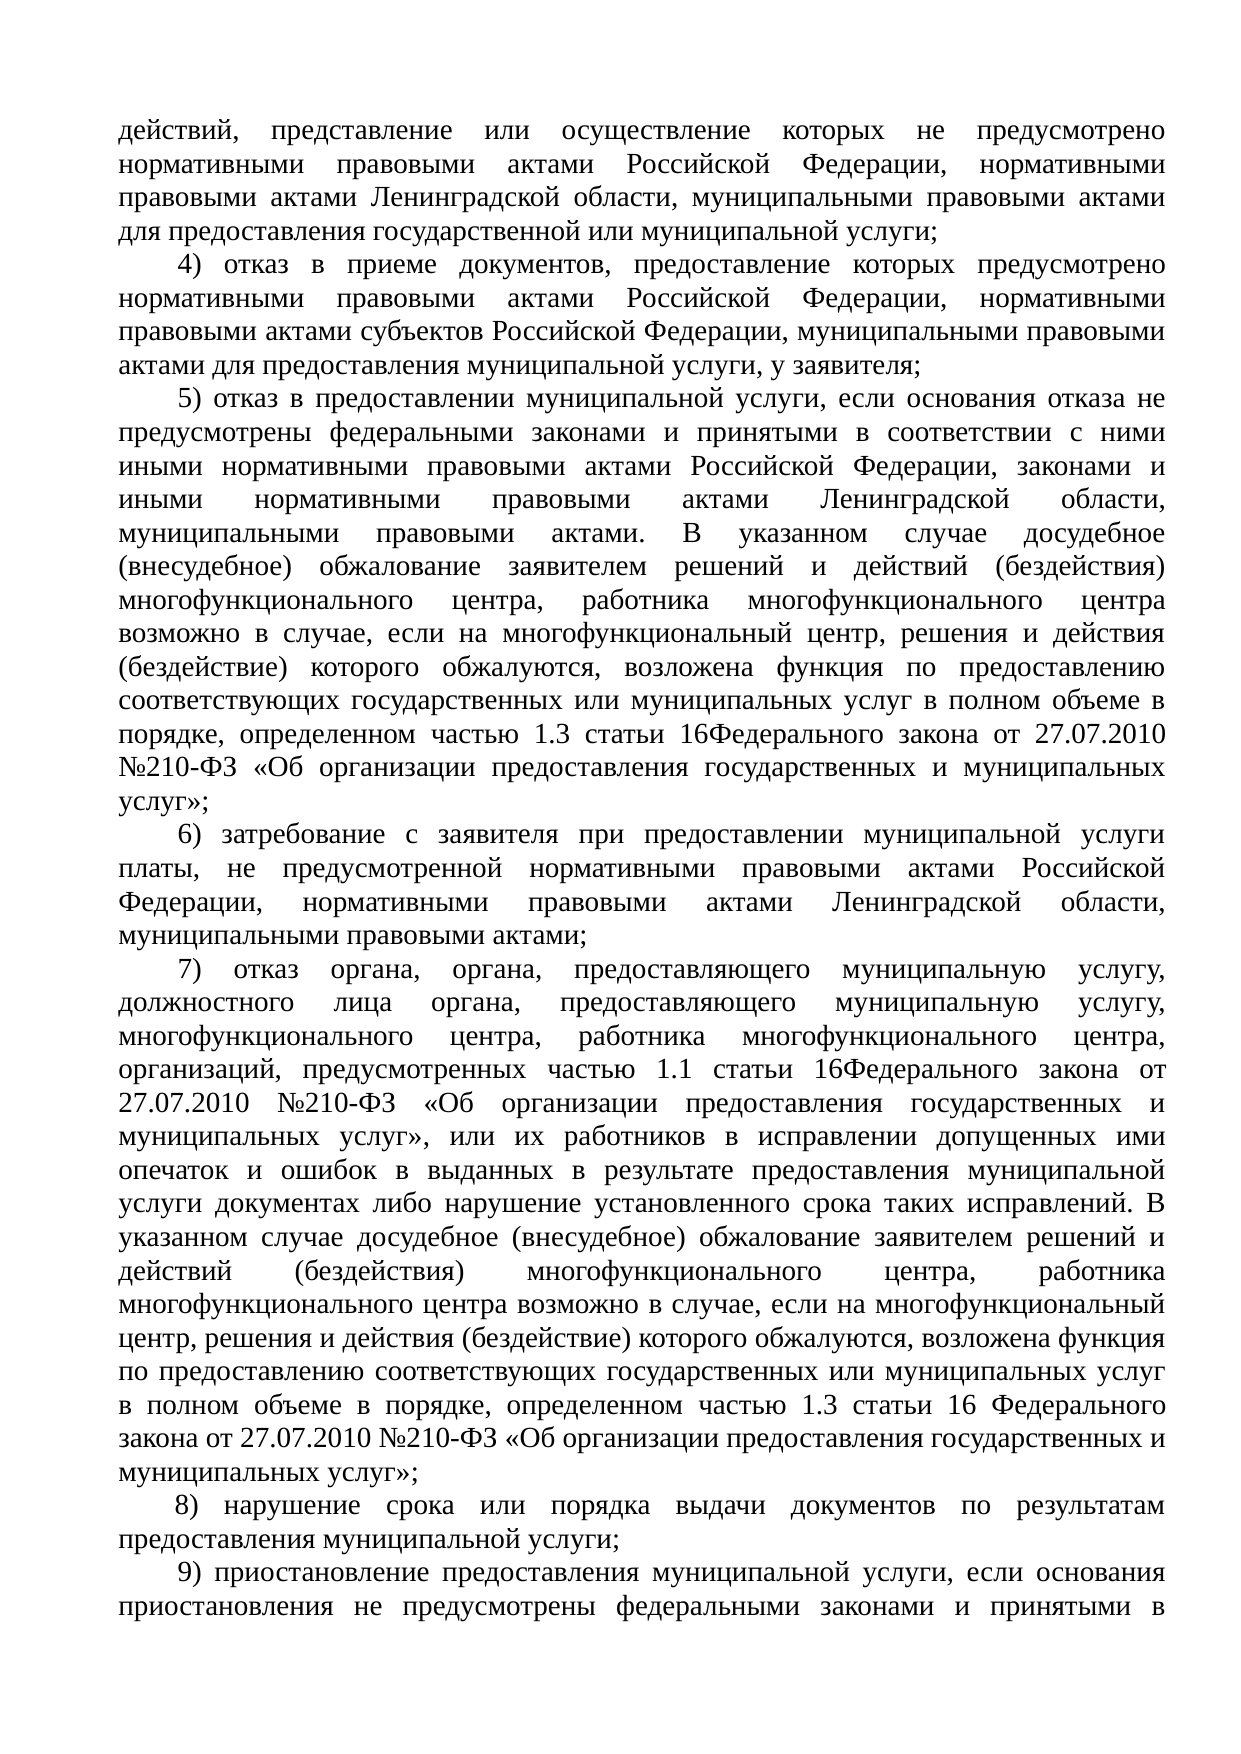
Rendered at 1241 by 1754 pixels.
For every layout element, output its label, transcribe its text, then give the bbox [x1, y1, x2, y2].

text 4) отказ в приеме документов, предоставление которых предусмотрено нормативными правовыми актами Российской Федерации, нормативными правовыми актами субъектов Российской Федерации, муниципальными правовыми актами для предоставления муниципальной услуги, у заявителя; [118, 246, 1166, 381]
text 8) нарушение срока или порядка выдачи документов по результатам предоставления муниципальной услуги; [118, 1487, 1166, 1554]
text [118, 112, 1166, 246]
text 6) затребование с заявителя при предоставлении муниципальной услуги платы, не предусмотренной нормативными правовыми актами Российской Федерации, нормативными правовыми актами Ленинградской области, муниципальными правовыми актами; [118, 817, 1166, 951]
text 7) отказ органа, органа, предоставляющего муниципальную услугу, должностного лица органа, предоставляющего муниципальную услугу, многофункционального центра, работника многофункционального центра, организаций, предусмотренных частью 1.1 статьи 16Федерального закона от 27.07.2010 №210-ФЗ «Об организации предоставления государственных и муниципальных услуг», или их работников в исправлении допущенных ими опечаток и ошибок в выданных в результате предоставления муниципальной услуги документах либо нарушение установленного срока таких исправлений. В указанном случае досудебное (внесудебное) обжалование заявителем решений и действий (бездействия) многофункционального центра, работника многофункционального центра возможно в случае, если на многофункциональный центр, решения и действия (бездействие) которого обжалуются, возложена функция по предоставлению соответствующих государственных или муниципальных услуг в полном объеме в порядке, определенном частью 1.3 статьи 16 Федерального закона от 27.07.2010 №210-ФЗ «Об организации предоставления государственных и муниципальных услуг»; [118, 951, 1166, 1487]
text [118, 1554, 1166, 1622]
text 5) отказ в предоставлении муниципальной услуги, если основания отказа не предусмотрены федеральными законами и принятыми в соответствии с ними иными нормативными правовыми актами Российской Федерации, законами и иными нормативными правовыми актами Ленинградской области, муниципальными правовыми актами. В указанном случае досудебное (внесудебное) обжалование заявителем решений и действий (бездействия) многофункционального центра, работника многофункционального центра возможно в случае, если на многофункциональный центр, решения и действия (бездействие) которого обжалуются, возложена функция по предоставлению соответствующих государственных или муниципальных услуг в полном объеме в порядке, определенном частью 1.3 статьи 16Федерального закона от 27.07.2010 №210-ФЗ «Об организации предоставления государственных и муниципальных услуг»; [118, 381, 1166, 817]
